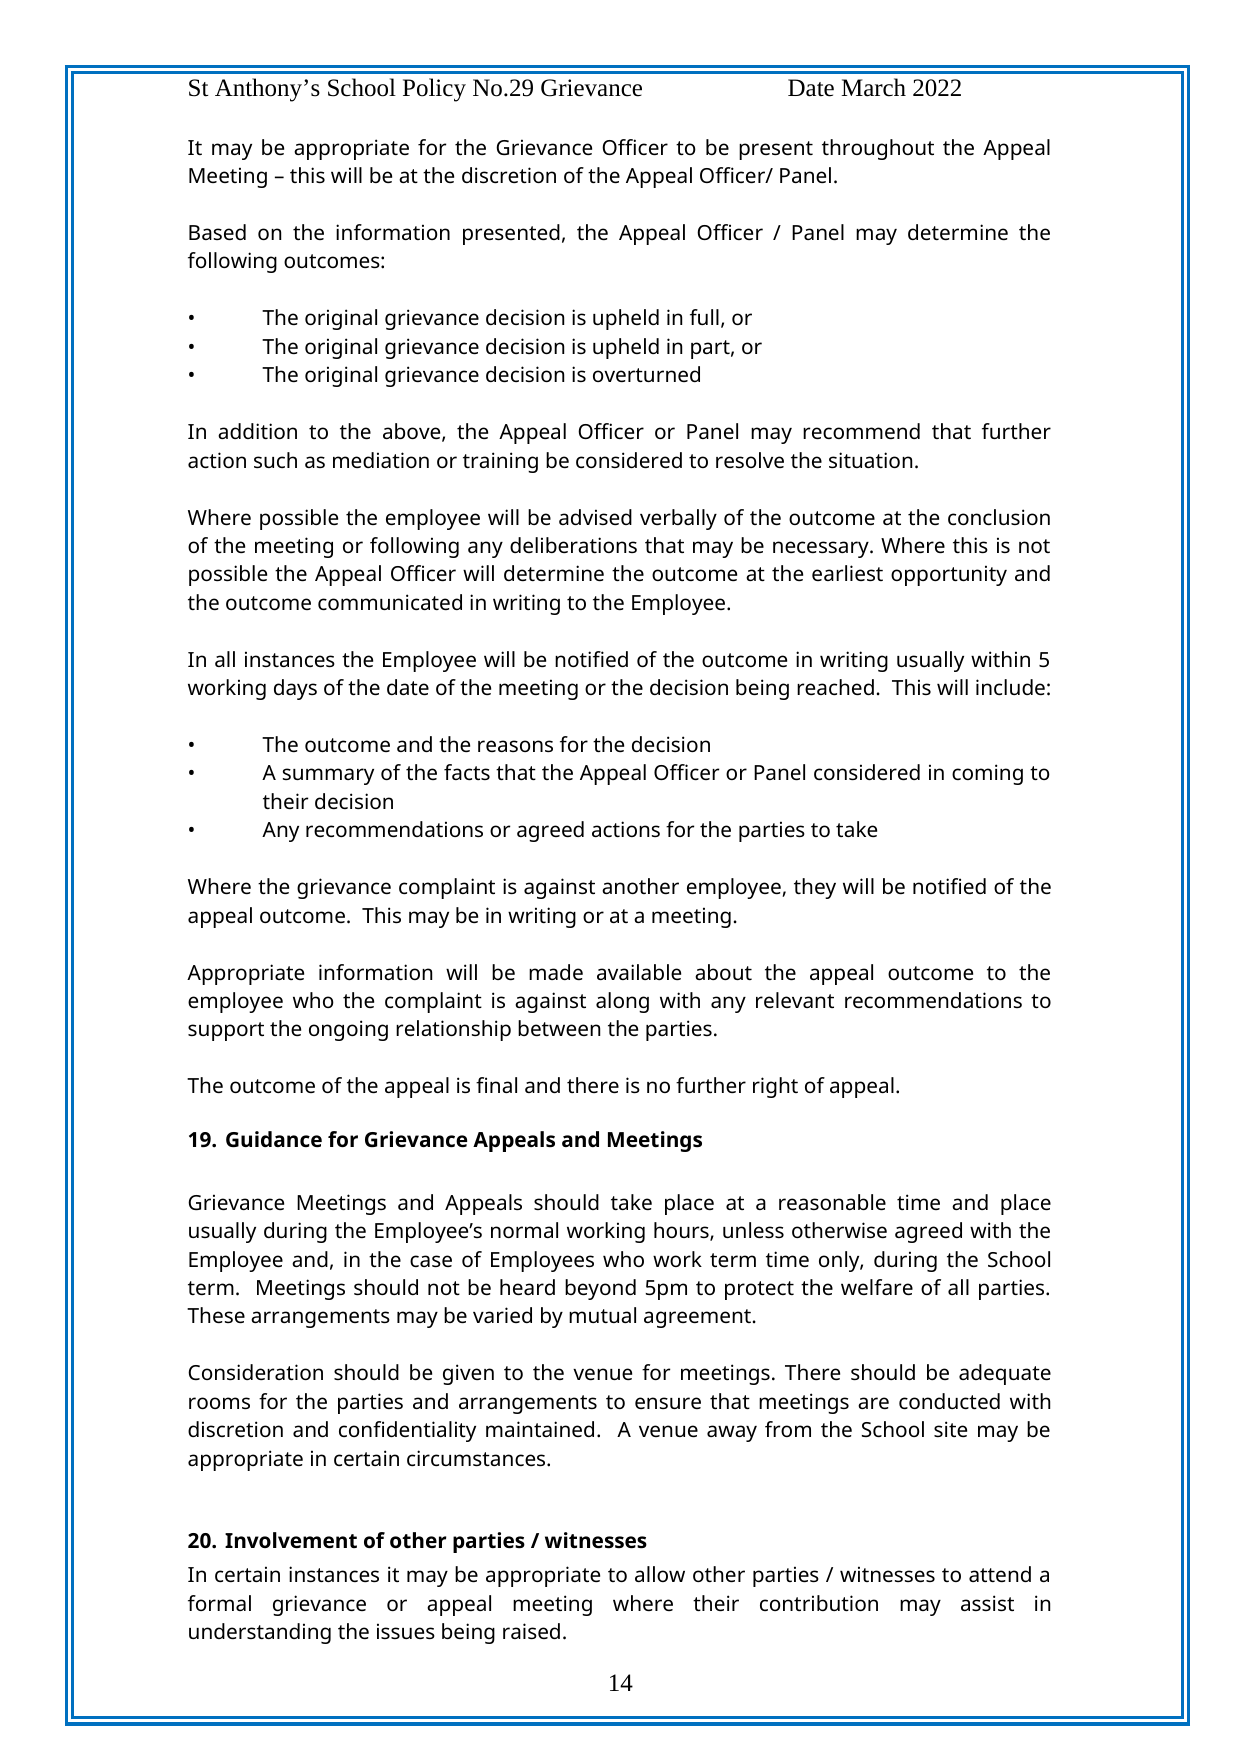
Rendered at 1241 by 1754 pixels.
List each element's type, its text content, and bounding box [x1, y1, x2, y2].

text • The original grievance decision is upheld in part, or [187, 332, 1053, 360]
text Where the grievance complaint is against another employee, they will be notified of the appeal outcome. This may be in writing or at a meeting. [187, 872, 1053, 929]
text The outcome of the appeal is final and there is no further right of appeal. [187, 1071, 1053, 1100]
text In all instances the Employee will be notified of the outcome in writing usually within 5 working days of the date of the meeting or the decision being reached. This will include: [187, 645, 1053, 702]
text In addition to the above, the Appeal Officer or Panel may recommend that further action such as mediation or training be considered to resolve the situation. [187, 417, 1053, 474]
text • The original grievance decision is upheld in full, or [187, 303, 1053, 332]
list Involvement of other parties / witnesses [187, 1526, 1053, 1554]
text • Any recommendations or agreed actions for the parties to take [187, 815, 1053, 844]
list Guidance for Grievance Appeals and Meetings [187, 1125, 1053, 1153]
text Appropriate information will be made available about the appeal outcome to the employee who the complaint is against along with any relevant recommendations to support the ongoing relationship between the parties. [187, 958, 1053, 1043]
text In certain instances it may be appropriate to allow other parties / witnesses to attend a formal grievance or appeal meeting where their contribution may assist in understanding the issues being raised. [187, 1560, 1053, 1646]
text Where possible the employee will be advised verbally of the outcome at the conclusion of the meeting or following any deliberations that may be necessary. Where this is not possible the Appeal Officer will determine the outcome at the earliest opportunity and the outcome communicated in writing to the Employee. [187, 503, 1053, 616]
text • The original grievance decision is overturned [187, 360, 1053, 389]
text It may be appropriate for the Grievance Officer to be present throughout the Appeal Meeting – this will be at the discretion of the Appeal Officer/ Panel. [187, 133, 1053, 190]
text Based on the information presented, the Appeal Officer / Panel may determine the following outcomes: [187, 218, 1053, 275]
text • The outcome and the reasons for the decision [187, 730, 1053, 758]
text Consideration should be given to the venue for meetings. There should be adequate rooms for the parties and arrangements to ensure that meetings are conducted with discretion and confidentiality maintained. A venue away from the School site may be appropriate in certain circumstances. [187, 1358, 1053, 1472]
text Grievance Meetings and Appeals should take place at a reasonable time and place usually during the Employee’s normal working hours, unless otherwise agreed with the Employee and, in the case of Employees who work term time only, during the School term. Meetings should not be heard beyond 5pm to protect the welfare of all parties. These arrangements may be varied by mutual agreement. [187, 1188, 1053, 1330]
text • A summary of the facts that the Appeal Officer or Panel considered in coming to their decision [187, 758, 1053, 815]
